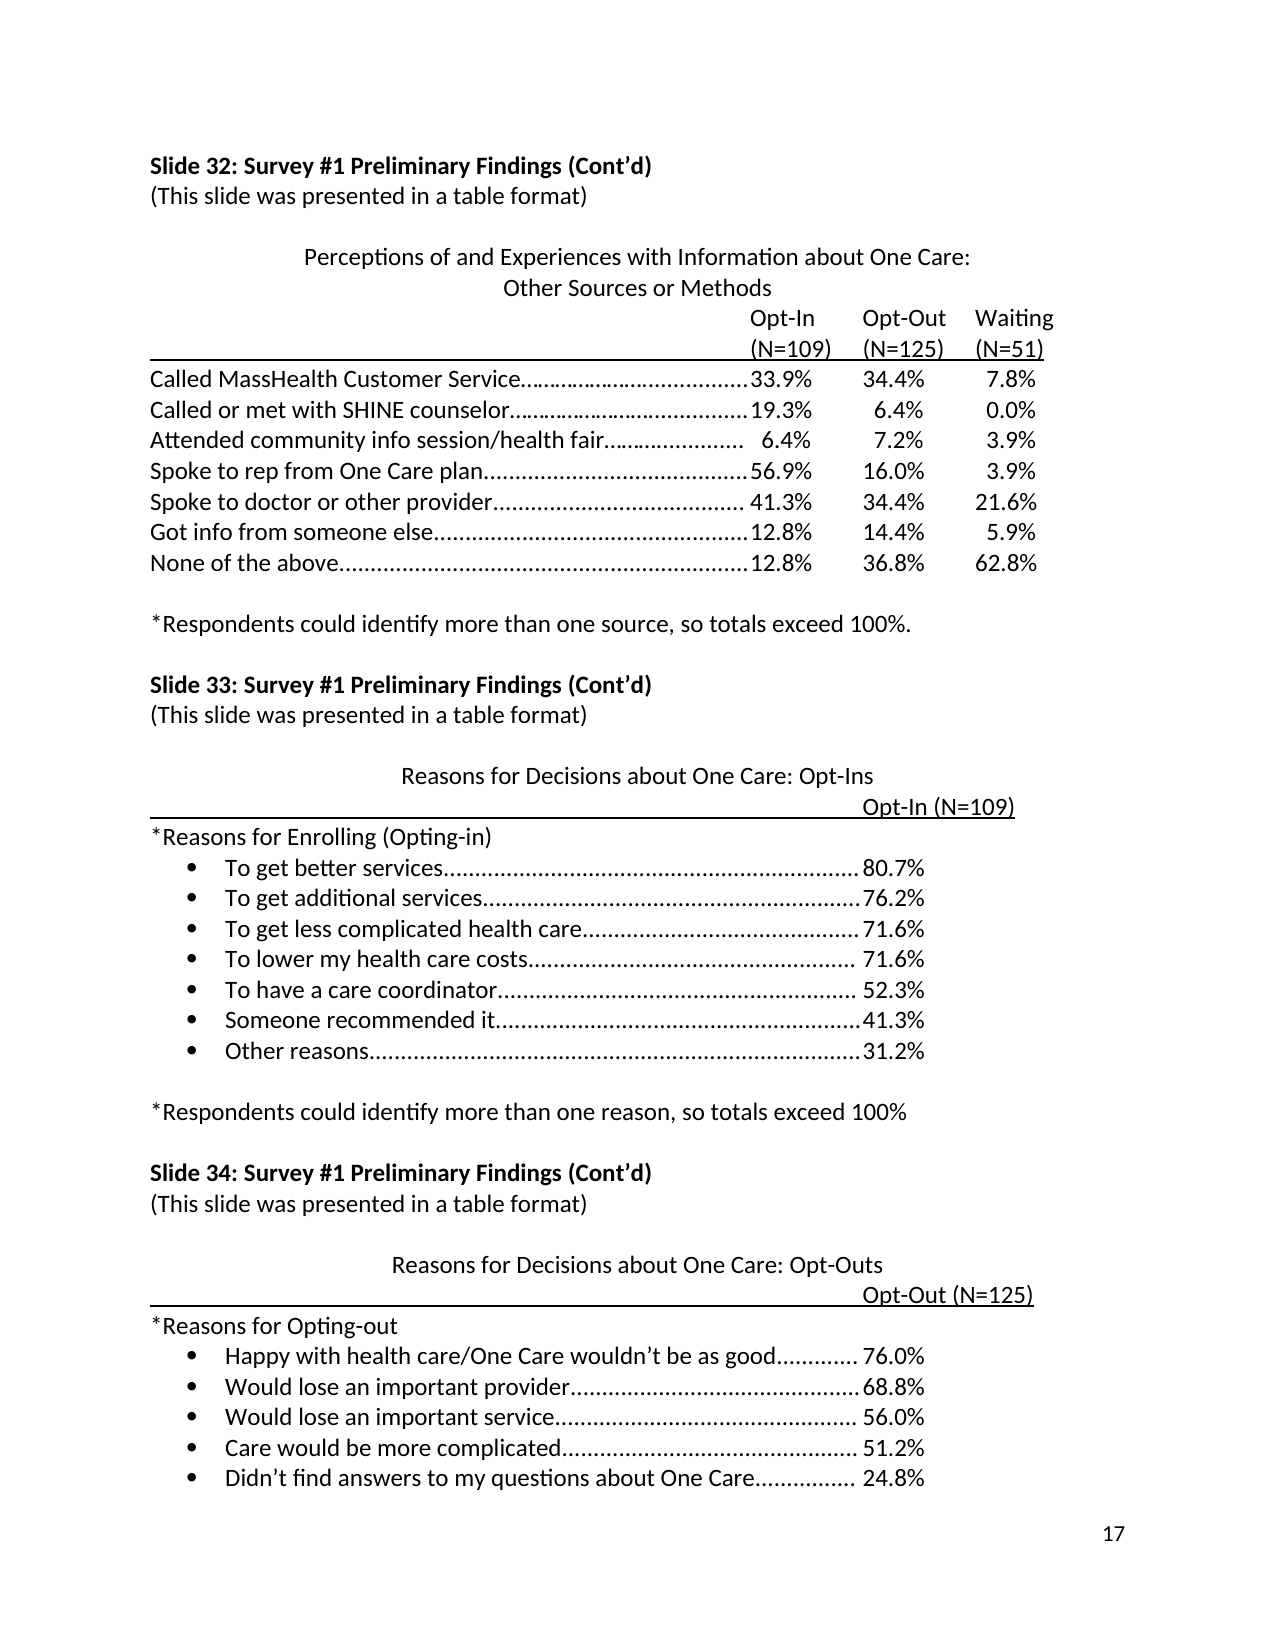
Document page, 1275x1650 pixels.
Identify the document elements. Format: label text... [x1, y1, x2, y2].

text Slide 32: Survey #1 Preliminary Findings (Cont’d) [150, 150, 1125, 181]
text Reasons for Decisions about One Care: Opt-Ins [150, 760, 1125, 791]
list Care would be more complicated............................................... 51.2% [187, 1432, 1125, 1462]
text Opt-In Opt-Out Waiting [150, 303, 1125, 333]
text (This slide was presented in a table format) [150, 1188, 1125, 1218]
list To get additional services............................................................ 76.2% [187, 882, 1125, 913]
list To lower my health care costs.................................................... 71.6% [187, 943, 1125, 974]
text Other Sources or Methods [150, 272, 1125, 303]
text Attended community info session/health fair……….............. 6.4% 7.2% 3.9% [150, 425, 1125, 455]
text *Reasons for Enrolling (Opting-in) [150, 821, 1125, 852]
text Called or met with SHINE counselor……………………................ 19.3% 6.4% 0.0% [150, 394, 1125, 425]
text *Reasons for Opting-out [150, 1310, 1125, 1340]
text Perceptions of and Experiences with Information about One Care: [150, 242, 1125, 272]
text (This slide was presented in a table format) [150, 699, 1125, 730]
list Didn’t find answers to my questions about One Care................ 24.8% [187, 1462, 1125, 1493]
list Would lose an important service................................................ 56.0% [187, 1401, 1125, 1432]
list To have a care coordinator......................................................... 52.3% [187, 974, 1125, 1004]
text Opt-Out (N=125) [150, 1279, 1125, 1310]
text Slide 33: Survey #1 Preliminary Findings (Cont’d) [150, 669, 1125, 699]
text Spoke to doctor or other provider........................................ 41.3% 34.4% 21.6% [150, 486, 1125, 516]
list To get less complicated health care............................................ 71.6% [187, 913, 1125, 943]
text Got info from someone else.................................................. 12.8% 14.4% 5.9% [150, 516, 1125, 547]
list Happy with health care/One Care wouldn’t be as good............. 76.0% [187, 1340, 1125, 1371]
list Other reasons.............................................................................. 31.2% [187, 1035, 1125, 1066]
text Slide 34: Survey #1 Preliminary Findings (Cont’d) [150, 1157, 1125, 1188]
text *Respondents could identify more than one source, so totals exceed 100%. [150, 608, 1125, 638]
text *Respondents could identify more than one reason, so totals exceed 100% [150, 1096, 1125, 1127]
text None of the above................................................................. 12.8% 36.8% 62.8% [150, 547, 1125, 577]
text Spoke to rep from One Care plan.......................................... 56.9% 16.0% 3.9% [150, 455, 1125, 486]
list Would lose an important provider.............................................. 68.8% [187, 1371, 1125, 1401]
text Reasons for Decisions about One Care: Opt-Outs [150, 1249, 1125, 1279]
text (This slide was presented in a table format) [150, 181, 1125, 211]
list Someone recommended it.......................................................... 41.3% [187, 1004, 1125, 1035]
list To get better services.................................................................. 80.7% [187, 852, 1125, 882]
text (N=109) (N=125) (N=51) [150, 333, 1125, 364]
text Called MassHealth Customer Service…………………................. 33.9% 34.4% 7.8% [150, 364, 1125, 394]
text Opt-In (N=109) [150, 791, 1125, 821]
